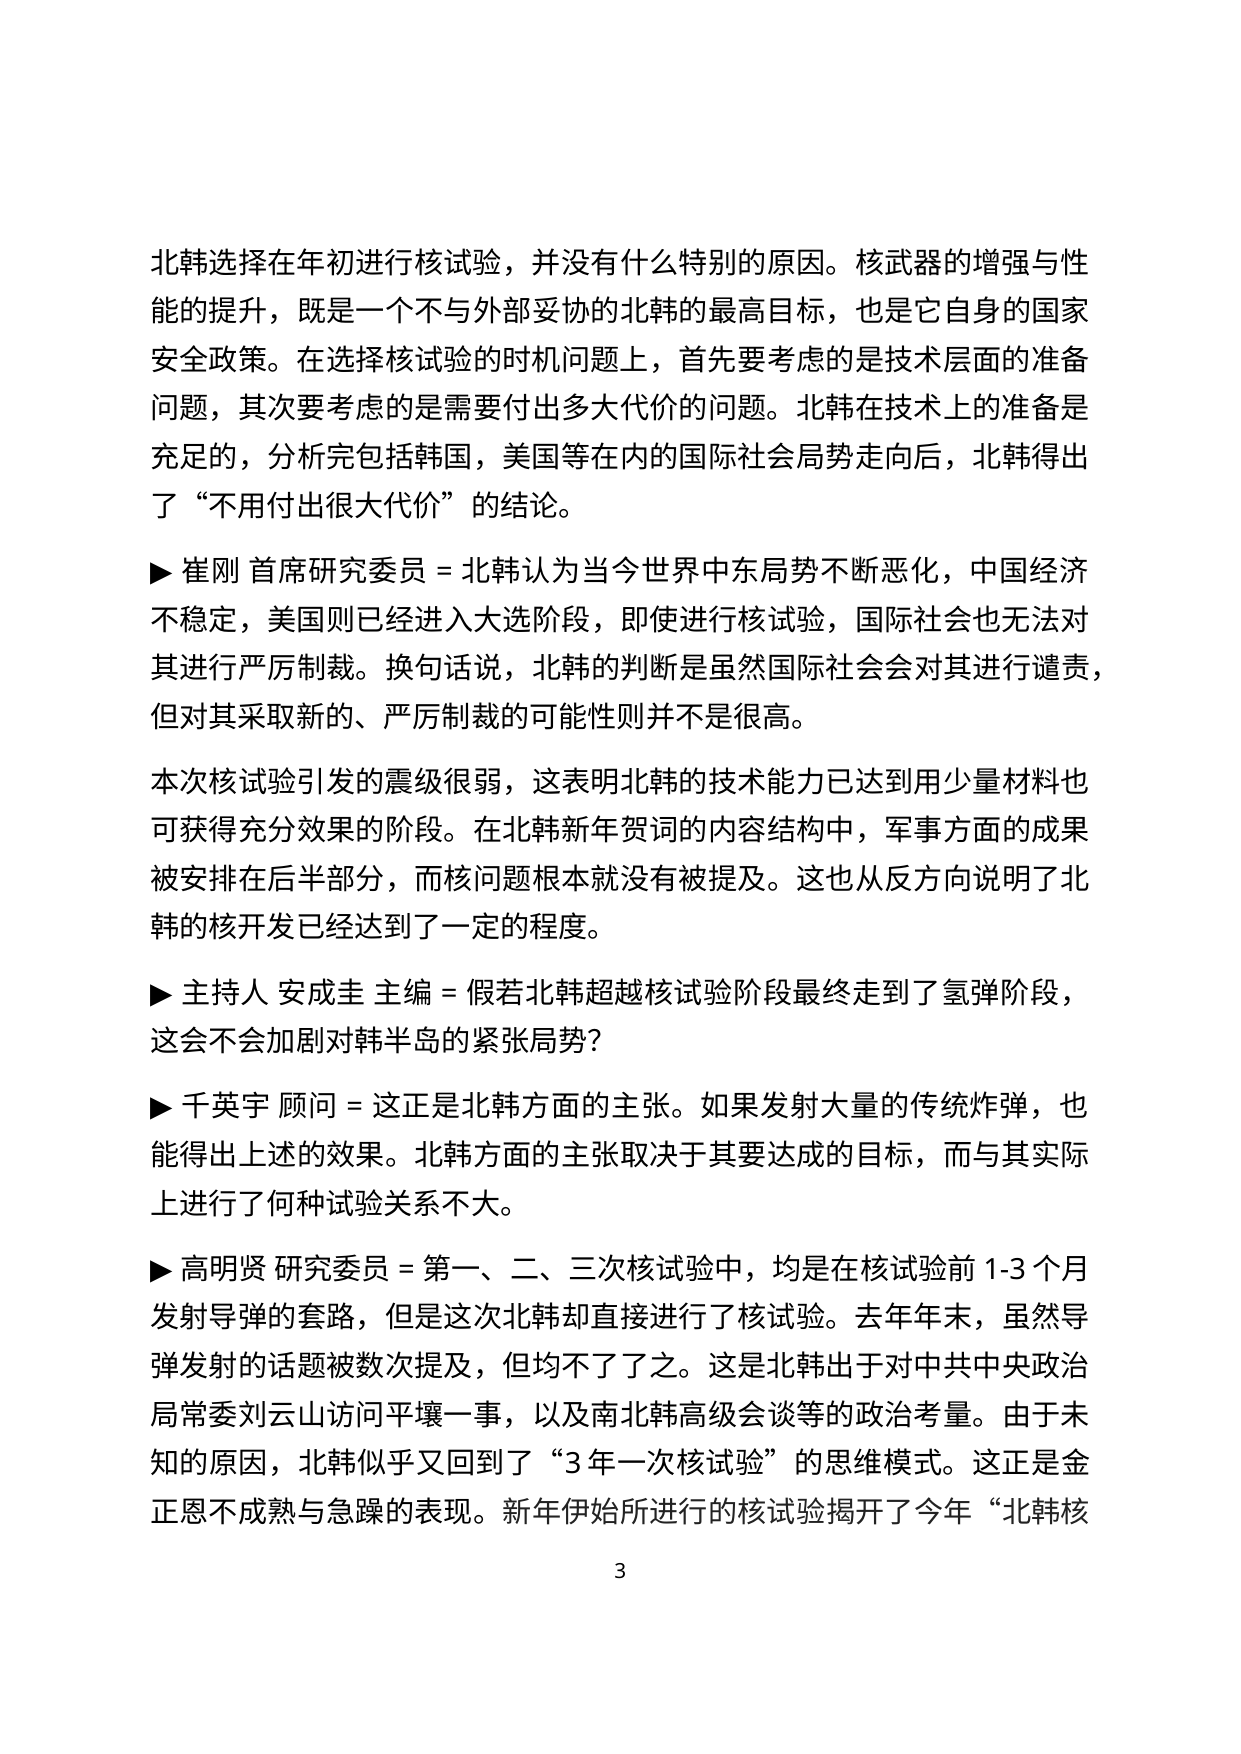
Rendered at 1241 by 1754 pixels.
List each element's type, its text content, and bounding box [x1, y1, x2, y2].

text ▶ 主持人 安成圭 主编 = 假若北韩超越核试验阶段最终走到了氢弹阶段，这会不会加剧对韩半岛的紧张局势？ [150, 969, 1090, 1060]
text 北韩选择在年初进行核试验，并没有什么特别的原因。核武器的增强与性能的提升，既是一个不与外部妥协的北韩的最高目标，也是它自身的国家安全政策。在选择核试验的时机问题上，首先要考虑的是技术层面的准备问题，其次要考虑的是需要付出多大代价的问题。北韩在技术上的准备是充足的，分析完包括韩国，美国等在内的国际社会局势走向后，北韩得出了“不用付出很大代价”的结论。 [150, 239, 1090, 524]
text 本次核试验引发的震级很弱，这表明北韩的技术能力已达到用少量材料也可获得充分效果的阶段。在北韩新年贺词的内容结构中，军事方面的成果被安排在后半部分，而核问题根本就没有被提及。这也从反方向说明了北韩的核开发已经达到了一定的程度。 [150, 758, 1090, 946]
text ▶ 千英宇 顾问 = 这正是北韩方面的主张。如果发射大量的传统炸弹，也能得出上述的效果。北韩方面的主张取决于其要达成的目标，而与其实际上进行了何种试验关系不大。 [150, 1083, 1090, 1222]
text ▶ 崔刚 首席研究委员 = 北韩认为当今世界中东局势不断恶化，中国经济不稳定，美国则已经进入大选阶段，即使进行核试验，国际社会也无法对其进行严厉制裁。换句话说，北韩的判断是虽然国际社会会对其进行谴责，但对其采取新的、严厉制裁的可能性则并不是很高。 [150, 547, 1090, 735]
